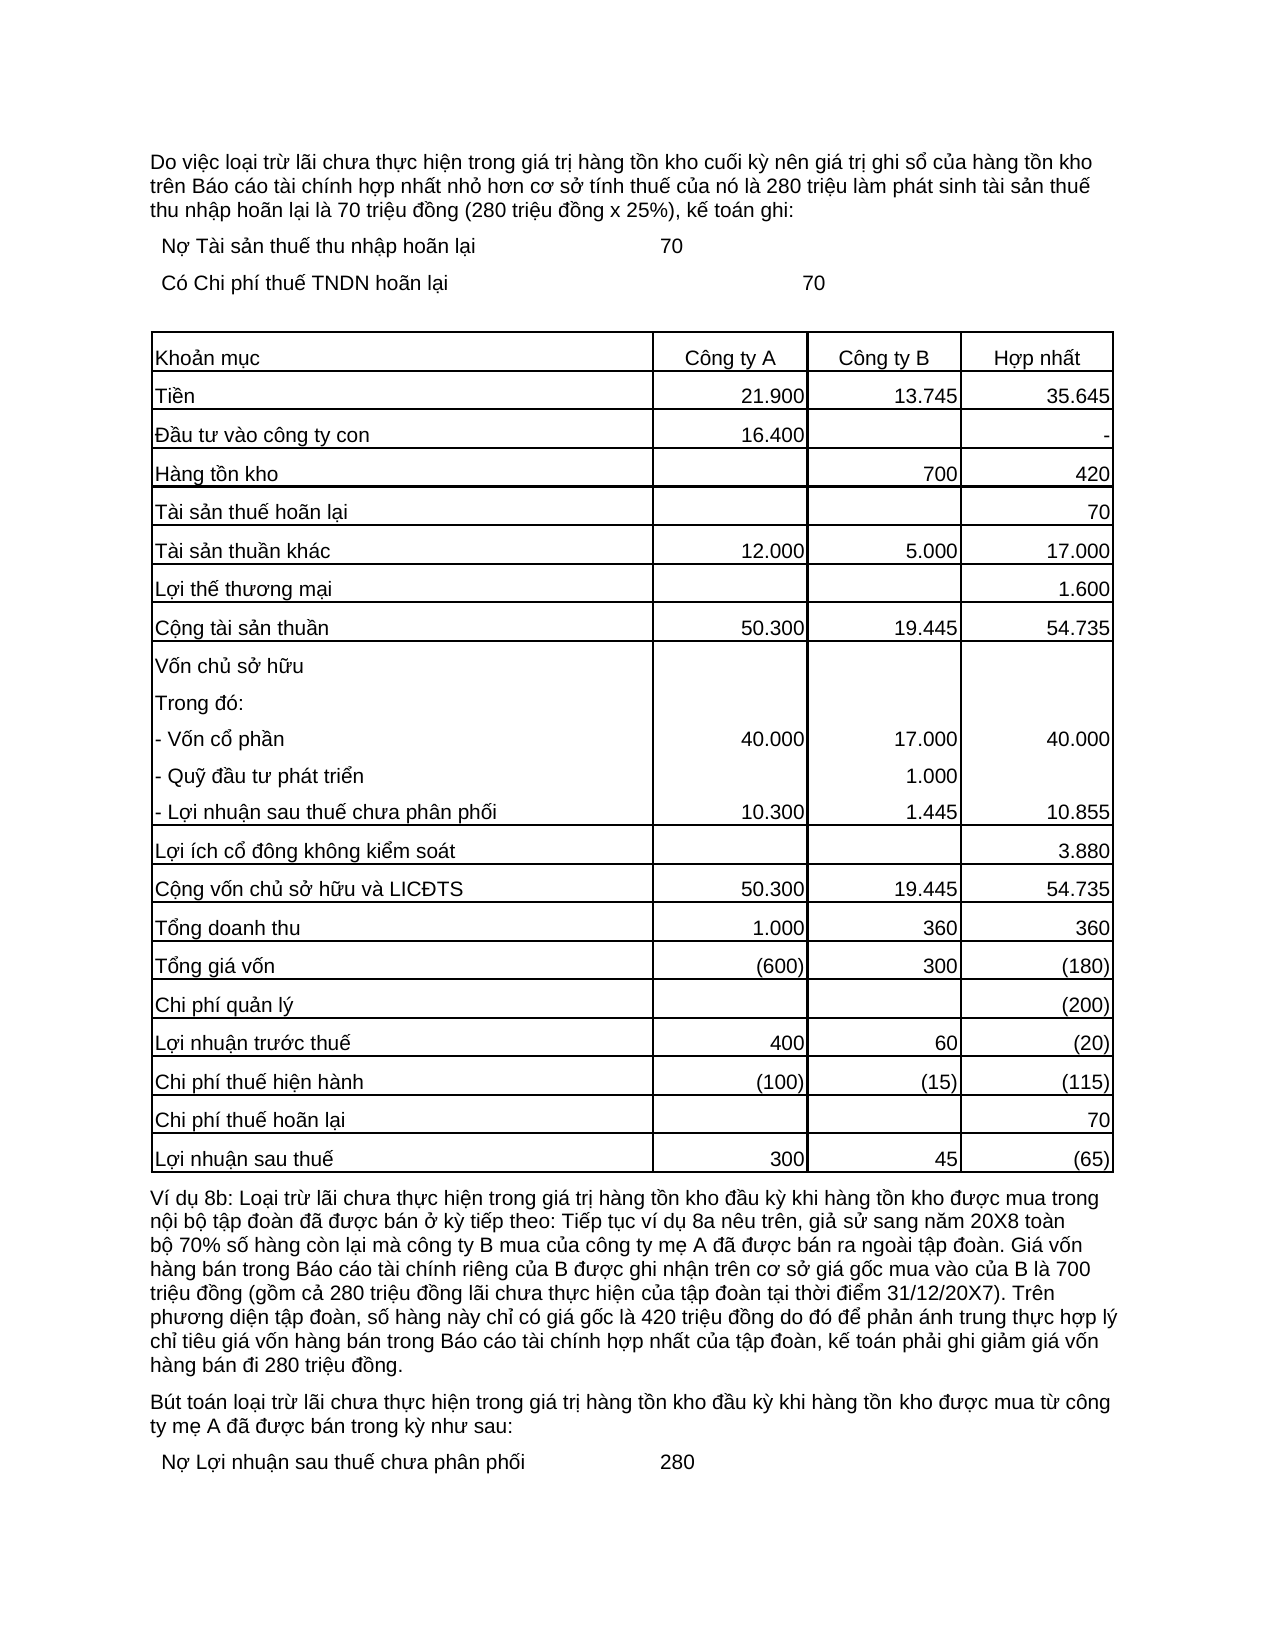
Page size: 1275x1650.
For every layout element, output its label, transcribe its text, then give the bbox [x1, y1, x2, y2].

table_cell 40.000 10.855 [962, 642, 1112, 824]
table_cell 300 [654, 1134, 806, 1171]
table_cell 50.300 [654, 865, 806, 901]
table_header 280 [649, 1438, 836, 1474]
table_header Công ty B [809, 333, 960, 370]
table_cell [654, 449, 806, 485]
table_cell 300 [809, 942, 960, 978]
table_cell (600) [654, 942, 806, 978]
table_cell Cộng vốn chủ sở hữu và LICĐTS [153, 865, 652, 901]
table_cell 60 [809, 1019, 960, 1055]
table_cell Vốn chủ sở hữu Trong đó: - Vốn cổ phần - Quỹ đầu tư phát triển - Lợi nhuận sau thuế chưa phân phối [153, 642, 652, 824]
table_cell (180) [962, 942, 1112, 978]
table_cell 17.000 1.000 1.445 [809, 642, 960, 824]
table_cell Tiền [153, 372, 652, 408]
table_cell Lợi thế thương mại [153, 565, 652, 601]
table_header Nợ Tài sản thuế thu nhập hoãn lại [150, 222, 649, 258]
table_cell 21.900 [654, 372, 806, 408]
table_cell 3.880 [962, 826, 1112, 862]
table_cell Tổng doanh thu [153, 903, 652, 939]
table_cell 45 [809, 1134, 960, 1171]
table_cell 17.000 [962, 526, 1112, 562]
table_cell - [962, 410, 1112, 447]
table_header 70 [649, 222, 836, 258]
table_cell [654, 488, 806, 524]
table_cell Lợi ích cổ đông không kiểm soát [153, 826, 652, 862]
table_cell [654, 826, 806, 862]
table_cell Tài sản thuần khác [153, 526, 652, 562]
text Do việc loại trừ lãi chưa thực hiện trong giá trị hàng tồn kho cuối kỳ nên giá trị ghi sổ của hàng tồn kho trên Báo cáo tài chính hợp nhất nhỏ hơn cơ sở tính thuế của nó là 280 triệu làm phát sinh tài sản thuế thu nhập hoãn lại là 70 triệu đồng (280 triệu đồng x 25%), kế toán ghi: [150, 150, 1125, 222]
table_cell 35.645 [962, 372, 1112, 408]
table_cell (65) [962, 1134, 1112, 1171]
table_cell [654, 1096, 806, 1132]
table_cell (20) [962, 1019, 1112, 1055]
table_cell 400 [654, 1019, 806, 1055]
table_cell (15) [809, 1057, 960, 1094]
table_cell [654, 980, 806, 1017]
table_cell 54.735 [962, 603, 1112, 639]
table_cell Hàng tồn kho [153, 449, 652, 485]
table_cell Tổng giá vốn [153, 942, 652, 978]
table_cell [809, 826, 960, 862]
table_cell 70 [962, 488, 1112, 524]
table_cell (100) [654, 1057, 806, 1094]
table_cell 19.445 [809, 603, 960, 639]
table_cell 1.000 [654, 903, 806, 939]
table_cell Tài sản thuế hoãn lại [153, 488, 652, 524]
table_cell [809, 980, 960, 1017]
table_cell 360 [962, 903, 1112, 939]
table_cell Chi phí quản lý [153, 980, 652, 1017]
text Bút toán loại trừ lãi chưa thực hiện trong giá trị hàng tồn kho đầu kỳ khi hàng tồn kho được mua từ công ty mẹ A đã được bán trong kỳ như sau: [150, 1389, 1125, 1437]
table_cell 13.745 [809, 372, 960, 408]
table_cell Chi phí thuế hoãn lại [153, 1096, 652, 1132]
table_cell [809, 565, 960, 601]
table_header Nợ Lợi nhuận sau thuế chưa phân phối [150, 1438, 649, 1474]
table_cell (115) [962, 1057, 1112, 1094]
table_cell 700 [809, 449, 960, 485]
table_cell 360 [809, 903, 960, 939]
table_cell [809, 1096, 960, 1132]
table_cell Có Chi phí thuế TNDN hoãn lại [150, 258, 649, 295]
table_cell Lợi nhuận trước thuế [153, 1019, 652, 1055]
table_header Hợp nhất [962, 333, 1112, 370]
table_cell (200) [962, 980, 1112, 1017]
table_cell 16.400 [654, 410, 806, 447]
table_cell 50.300 [654, 603, 806, 639]
table_cell 420 [962, 449, 1112, 485]
table_cell Cộng tài sản thuần [153, 603, 652, 639]
table_cell [809, 410, 960, 447]
table_cell 19.445 [809, 865, 960, 901]
table_cell 5.000 [809, 526, 960, 562]
table_cell [654, 565, 806, 601]
table_cell 70 [962, 1096, 1112, 1132]
table_cell Lợi nhuận sau thuế [153, 1134, 652, 1171]
table_cell Chi phí thuế hiện hành [153, 1057, 652, 1094]
table_cell 1.600 [962, 565, 1112, 601]
table_cell 40.000 10.300 [654, 642, 806, 824]
table_cell 70 [649, 258, 836, 295]
table_header Khoản mục [153, 333, 652, 370]
table_header Công ty A [654, 333, 806, 370]
text Ví dụ 8b: Loại trừ lãi chưa thực hiện trong giá trị hàng tồn kho đầu kỳ khi hàng tồn kho được mua trong nội bộ tập đoàn đã được bán ở kỳ tiếp theo: Tiếp tục ví dụ 8a nêu trên, giả sử sang năm 20X8 toàn bộ 70% số hàng còn lại mà công ty B mua của công ty mẹ A đã được bán ra ngoài tập đoàn. Giá vốn hàng bán trong Báo cáo tài chính riêng của B được ghi nhận trên cơ sở giá gốc mua vào của B là 700 triệu đồng (gồm cả 280 triệu đồng lãi chưa thực hiện của tập đoàn tại thời điểm 31/12/20X7). Trên phương diện tập đoàn, số hàng này chỉ có giá gốc là 420 triệu đồng do đó để phản ánh trung thực hợp lý chỉ tiêu giá vốn hàng bán trong Báo cáo tài chính hợp nhất của tập đoàn, kế toán phải ghi giảm giá vốn hàng bán đi 280 triệu đồng. [150, 1185, 1125, 1377]
table_cell Đầu tư vào công ty con [153, 410, 652, 447]
table_cell 12.000 [654, 526, 806, 562]
table_cell 54.735 [962, 865, 1112, 901]
table_cell [809, 488, 960, 524]
